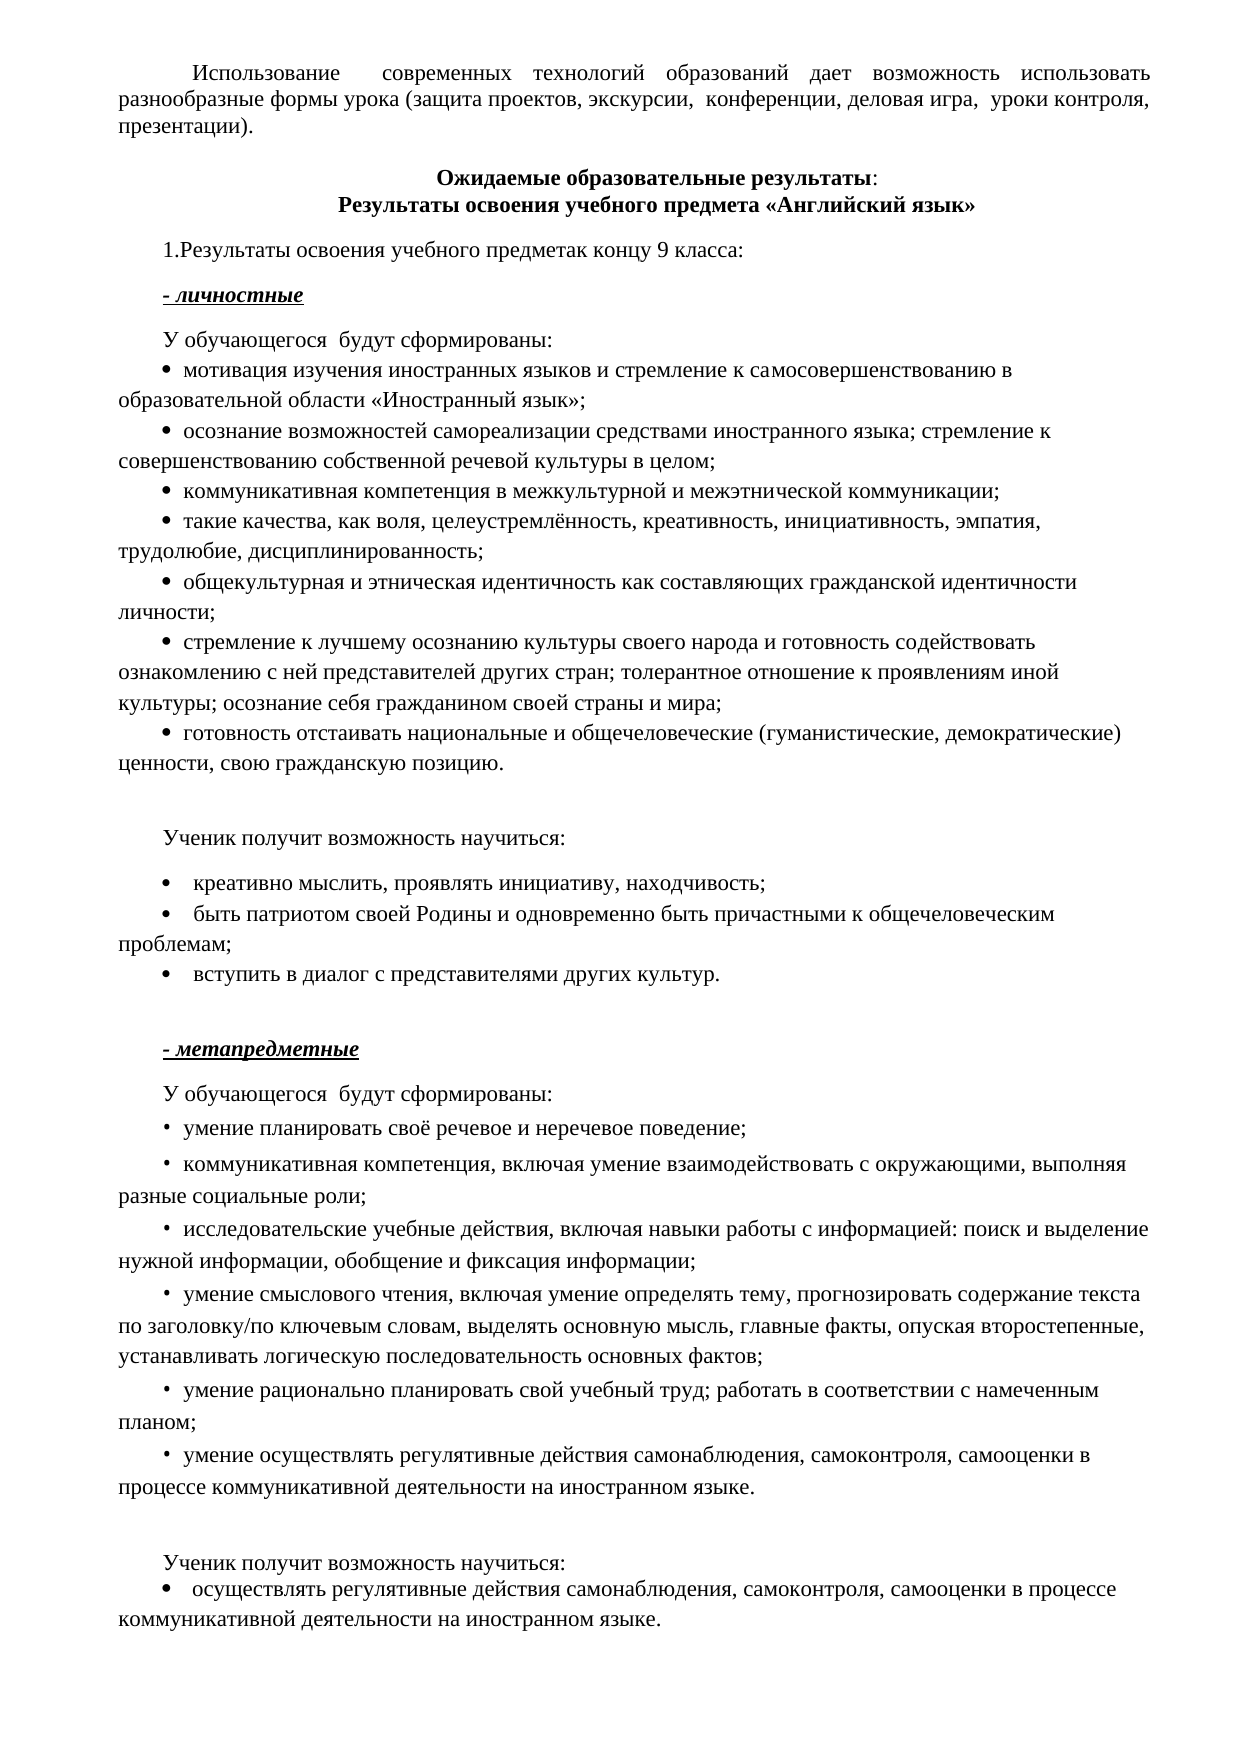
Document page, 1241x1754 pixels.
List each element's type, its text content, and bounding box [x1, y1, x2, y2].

text Ученик получит возможность научиться: [118, 1548, 1152, 1575]
list осуществлять регулятивные действия самонаблюдения, самоконтроля, самооценки в процессе коммуникативной деятельности на иностранном языке. [118, 1575, 1152, 1631]
list такие качества, как воля, целеустремлённость, креативность, инициативность, эмпатия, трудолюбие, дисциплинированность; [118, 507, 1152, 564]
text У обучающегося будут сформированы: [118, 326, 1152, 352]
text Ученик получит возможность научиться: [118, 824, 1152, 851]
text У обучающегося будут сформированы: [118, 1081, 1152, 1107]
text Использование современных технологий образований дает возможность использовать разнообразные формы урока (защита проектов, экскурсии, конференции, деловая игра, уроки контроля, презентации). [118, 59, 1152, 138]
text - метапредметные [118, 1035, 1152, 1062]
list мотивация изучения иностранных языков и стремление к самосовершенствованию в образовательной области «Иностранный язык»; [118, 356, 1152, 413]
list вступить в диалог с представителями других культур. [118, 960, 1152, 986]
list умение смыслового чтения, включая умение определять тему, прогнозировать содержание текста по заголовку/по ключевым словам, выделять основную мысль, главные факты, опуская второстепенные, устанавливать логическую последовательность основных фактов; [118, 1277, 1152, 1369]
list быть патриотом своей Родины и одновременно быть причастными к общечеловеческим проблемам; [118, 900, 1152, 956]
list осознание возможностей самореализации средствами иностранного языка; стремление к совершенствованию собственной речевой культуры в целом; [118, 417, 1152, 473]
list исследовательские учебные действия, включая навыки работы с информацией: поиск и выделение нужной информации, обобщение и фиксация информации; [118, 1212, 1152, 1273]
list умение осуществлять регулятивные действия самонаблюдения, самоконтроля, самооценки в процессе коммуникативной деятельности на иностранном языке. [118, 1438, 1152, 1499]
list умение рационально планировать свой учебный труд; работать в соответствии с намеченным планом; [118, 1373, 1152, 1434]
list готовность отстаивать национальные и общечеловеческие (гуманистические, демократические) ценности, свою гражданскую позицию. [118, 719, 1152, 775]
list общекультурная и этническая идентичность как составляющих гражданской идентичности личности; [118, 568, 1152, 624]
text 1.Результаты освоения учебного предметак концу 9 класса: [118, 236, 1152, 262]
text Результаты освоения учебного предмета «Английский язык» [118, 191, 1152, 217]
text Ожидаемые образовательные результаты: [118, 164, 1152, 191]
list умение планировать своё речевое и неречевое поведение; [118, 1111, 1152, 1142]
list коммуникативная компетенция, включая умение взаимодействовать с окружающими, выполняя разные социальные роли; [118, 1147, 1152, 1208]
text - личностные [118, 281, 1152, 307]
list креативно мыслить, проявлять инициативу, находчивость; [118, 869, 1152, 896]
list коммуникативная компетенция в межкультурной и межэтнической коммуникации; [118, 477, 1152, 503]
list стремление к лучшему осознанию культуры своего народа и готовность содействовать ознакомлению с ней представителей других стран; толерантное отношение к проявлениям иной культуры; осознание себя гражданином своей страны и мира; [118, 628, 1152, 715]
